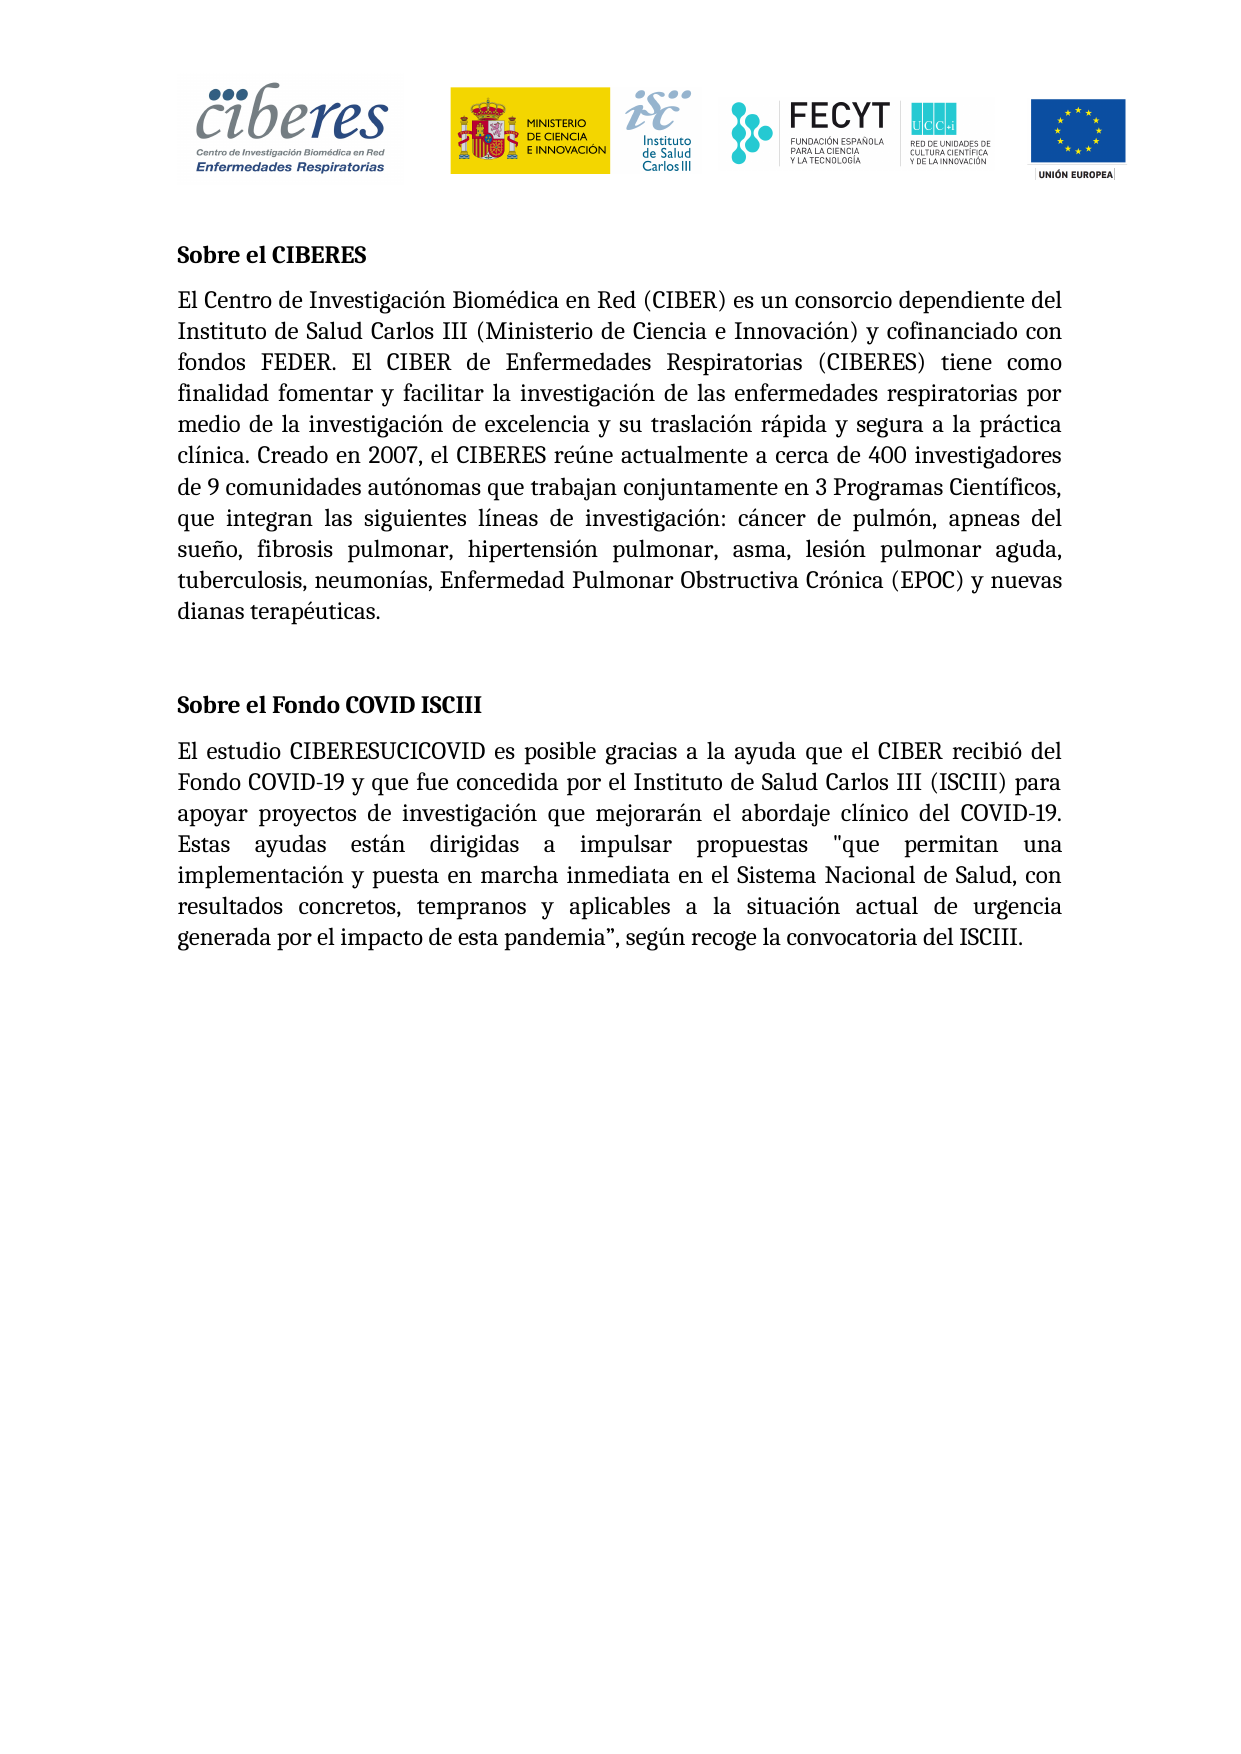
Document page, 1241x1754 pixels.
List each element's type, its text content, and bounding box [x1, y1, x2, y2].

text El Centro de Investigación Biomédica en Red (CIBER) es un consorcio dependiente del Instituto de Salud Carlos III (Ministerio de Ciencia e Innovación) y cofinanciado con fondos FEDER. El CIBER de Enfermedades Respiratorias (CIBERES) tiene como finalidad fomentar y facilitar la investigación de las enfermedades respiratorias por medio de la investigación de excelencia y su traslación rápida y segura a la práctica clínica. Creado en 2007, el CIBERES reúne actualmente a cerca de 400 investigadores de 9 comunidades autónomas que trabajan conjuntamente en 3 Programas Científicos, que integran las siguientes líneas de investigación: cáncer de pulmón, apneas del sueño, fibrosis pulmonar, hipertensión pulmonar, asma, lesión pulmonar aguda, tuberculosis, neumonías, Enfermedad Pulmonar Obstructiva Crónica (EPOC) y nuevas dianas terapéuticas. [177, 286, 1063, 625]
text Sobre el CIBERES [177, 241, 1063, 269]
picture [177, 73, 404, 185]
text Sobre el Fondo COVID ISCIII [177, 691, 1063, 720]
picture [1027, 98, 1128, 180]
picture [717, 97, 995, 171]
picture [450, 87, 703, 174]
text El estudio CIBERESUCICOVID es posible gracias a la ayuda que el CIBER recibió del Fondo COVID-19 y que fue concedida por el Instituto de Salud Carlos III (ISCIII) para apoyar proyectos de investigación que mejorarán el abordaje clínico del COVID-19. Estas ayudas están dirigidas a impulsar propuestas "que permitan una implementación y puesta en marcha inmediata en el Sistema Nacional de Salud, con resultados concretos, tempranos y aplicables a la situación actual de urgencia generada por el impacto de esta pandemia”, según recoge la convocatoria del ISCIII. [177, 737, 1063, 952]
